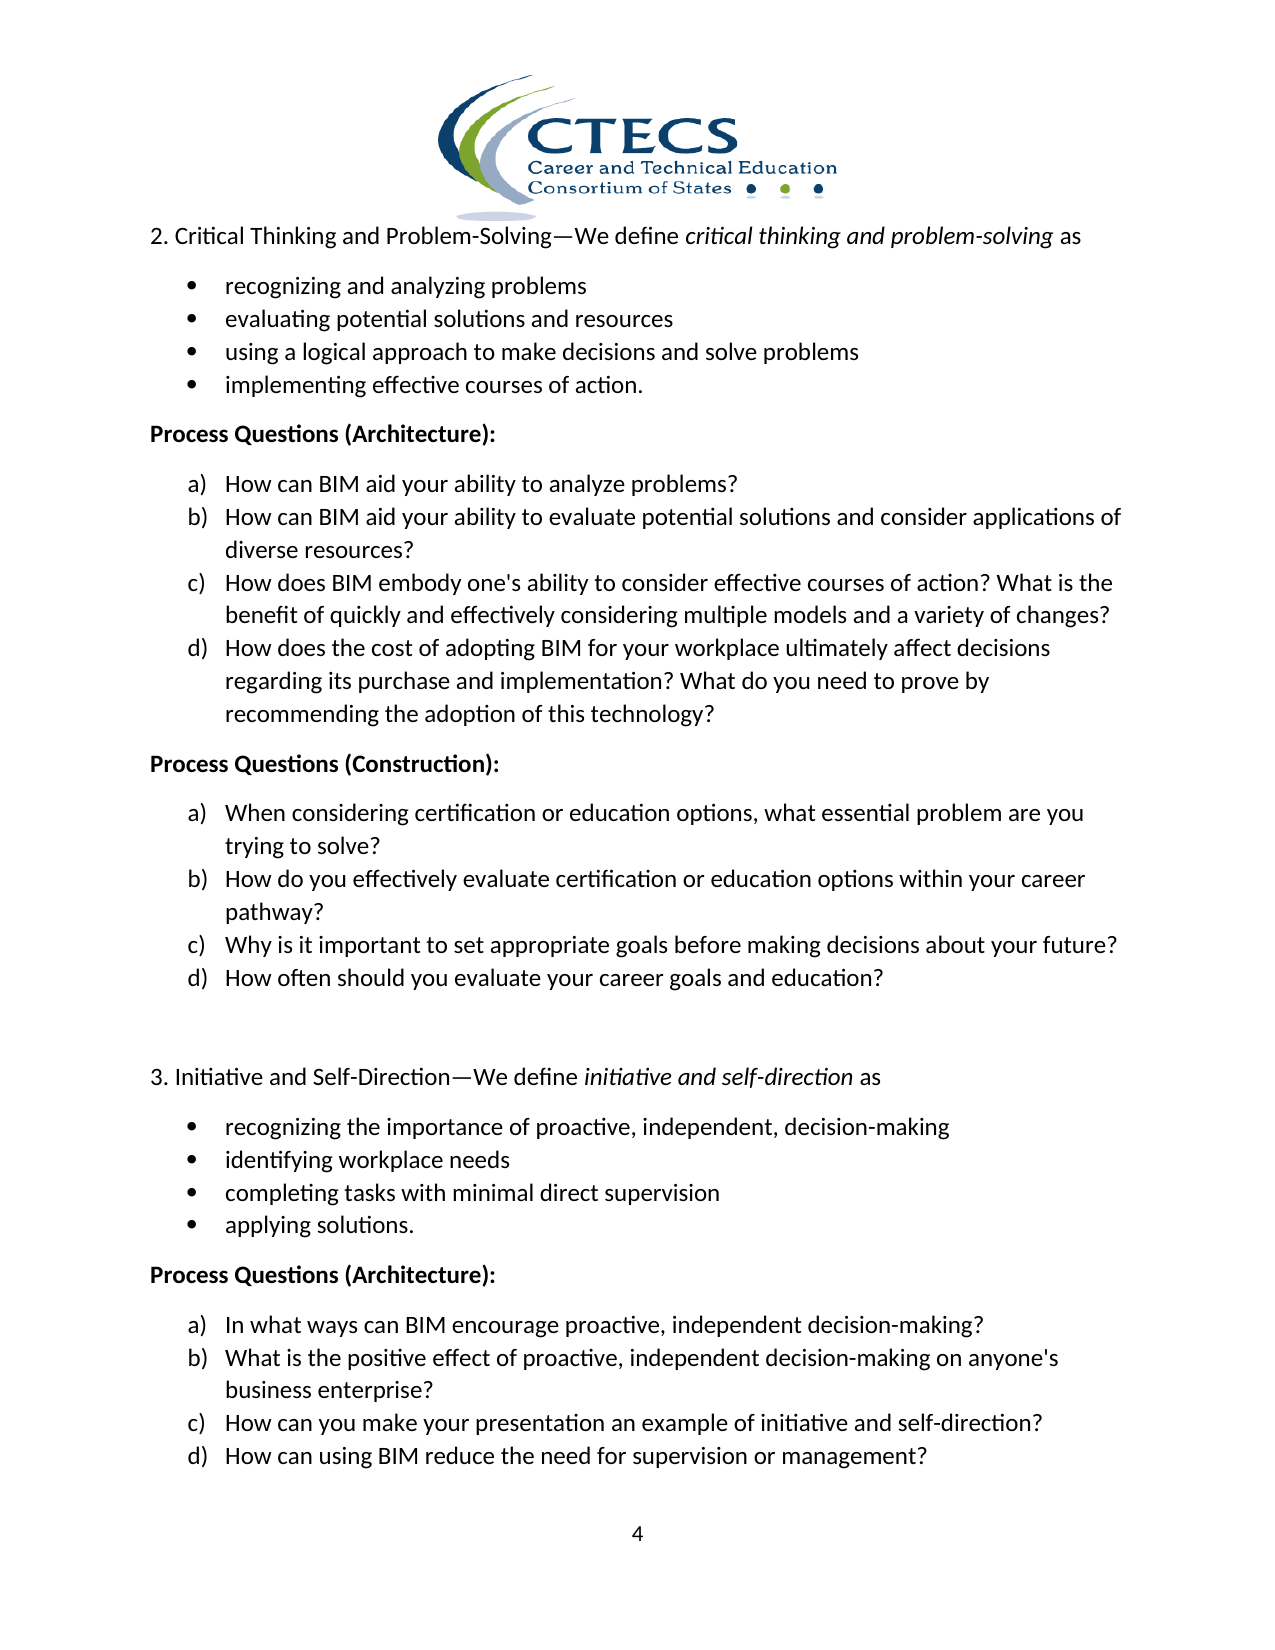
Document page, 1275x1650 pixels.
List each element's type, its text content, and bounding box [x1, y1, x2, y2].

list How can BIM aid your ability to analyze problems? [187, 468, 1125, 498]
text 3. Initiative and Self-Direction—We define initiative and self-direction as [150, 1061, 1125, 1092]
text Process Questions (Architecture): [150, 418, 1125, 449]
list How can BIM aid your ability to evaluate potential solutions and consider applications of diverse resources? [187, 501, 1125, 564]
list How often should you evaluate your career goals and education? [187, 962, 1125, 993]
list When considering certification or education options, what essential problem are you trying to solve? [187, 797, 1125, 861]
text Process Questions (Architecture): [150, 1259, 1125, 1290]
list recognizing and analyzing problems [187, 270, 1125, 301]
list using a logical approach to make decisions and solve problems [187, 336, 1125, 366]
list Why is it important to set appropriate goals before making decisions about your future? [187, 929, 1125, 960]
text 2. Critical Thinking and Problem-Solving—We define critical thinking and problem-solving as [150, 220, 1125, 251]
list recognizing the importance of proactive, independent, decision-making [187, 1111, 1125, 1141]
list How can using BIM reduce the need for supervision or management? [187, 1440, 1125, 1471]
picture [438, 75, 837, 221]
list applying solutions. [187, 1209, 1125, 1240]
list completing tasks with minimal direct supervision [187, 1177, 1125, 1207]
list What is the positive effect of proactive, independent decision-making on anyone's business enterprise? [187, 1342, 1125, 1405]
list implementing effective courses of action. [187, 369, 1125, 399]
list How do you effectively evaluate certification or education options within your career pathway? [187, 863, 1125, 927]
text Process Questions (Construction): [150, 748, 1125, 778]
list How does BIM embody one's ability to consider effective courses of action? What is the benefit of quickly and effectively considering multiple models and a variety of changes? [187, 567, 1125, 630]
list evaluating potential solutions and resources [187, 303, 1125, 333]
list How does the cost of adopting BIM for your workplace ultimately affect decisions regarding its purchase and implementation? What do you need to prove by recommending the adoption of this technology? [187, 632, 1125, 729]
list identifying workplace needs [187, 1144, 1125, 1174]
list How can you make your presentation an example of initiative and self-direction? [187, 1407, 1125, 1438]
list In what ways can BIM encourage proactive, independent decision-making? [187, 1309, 1125, 1339]
